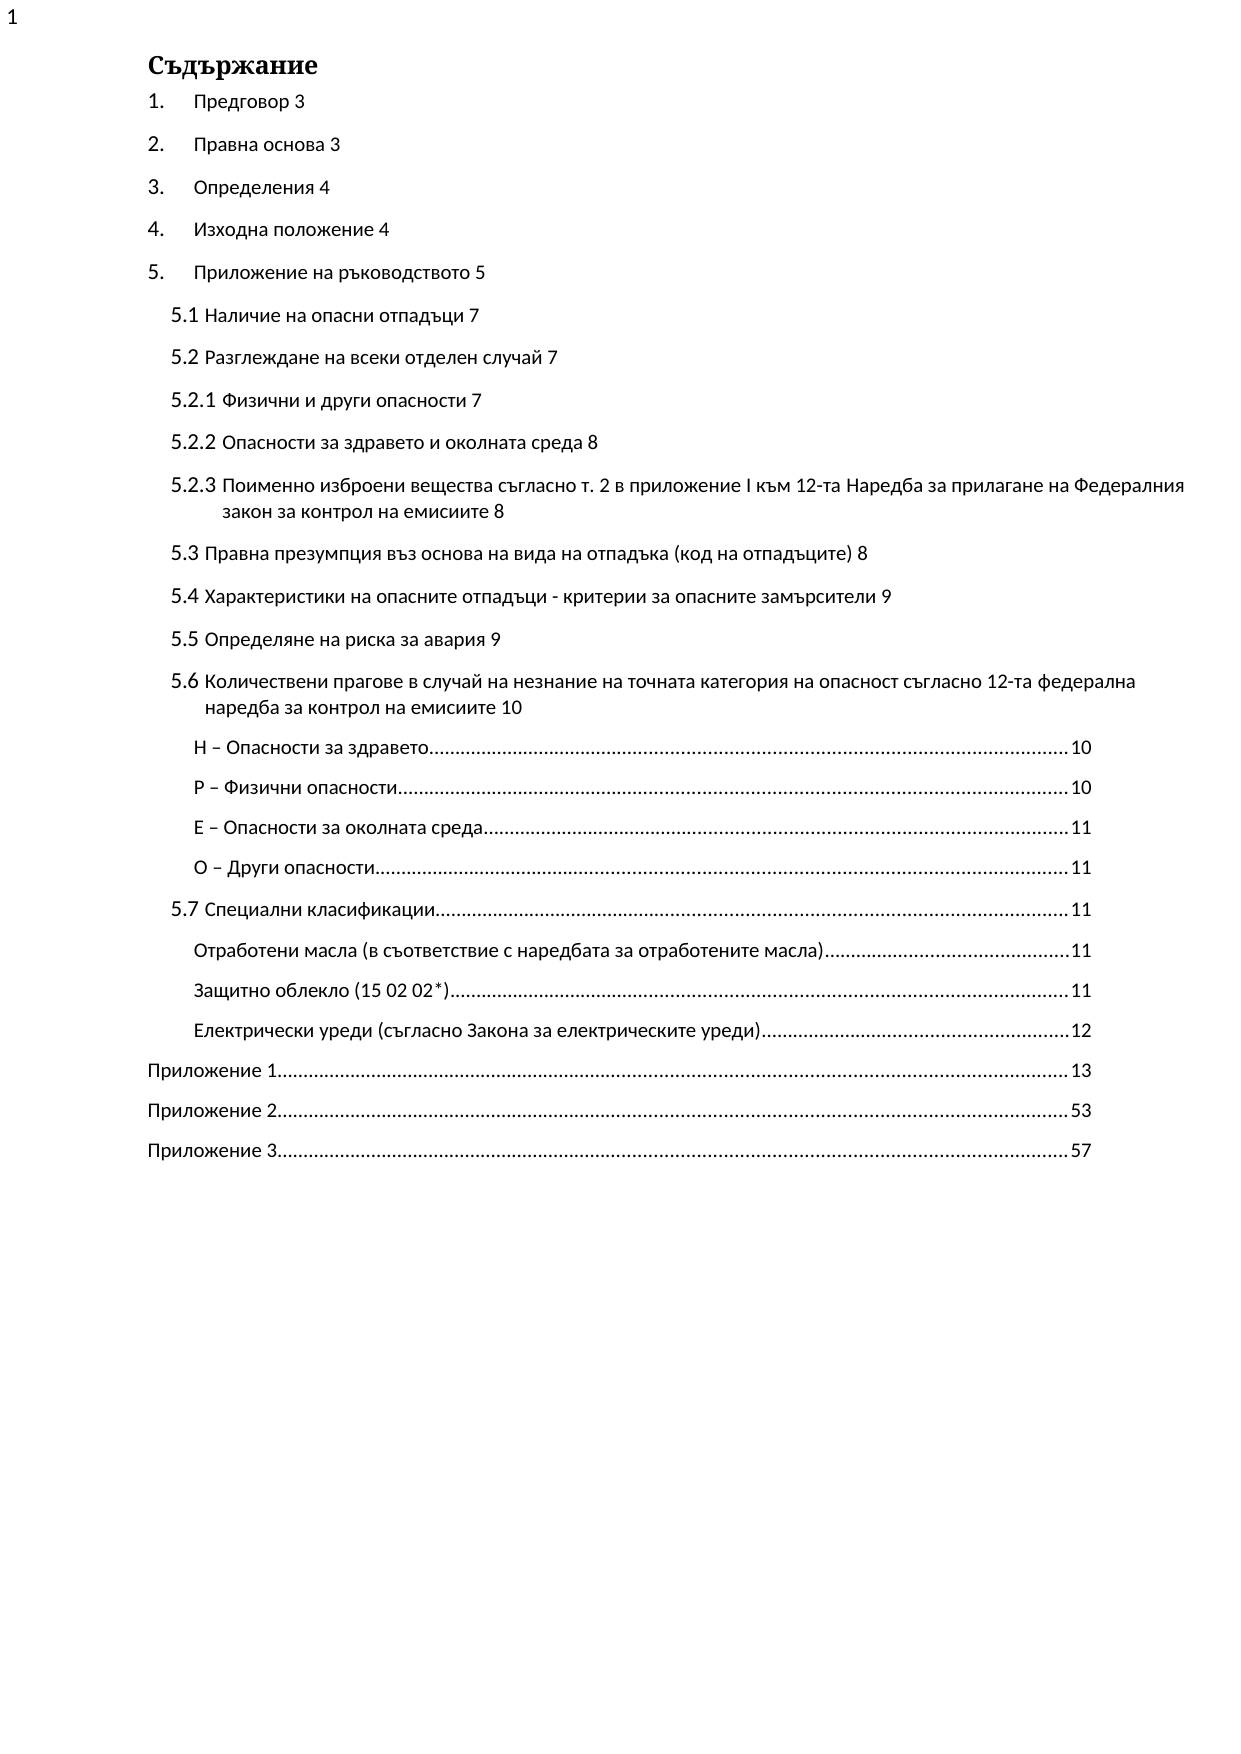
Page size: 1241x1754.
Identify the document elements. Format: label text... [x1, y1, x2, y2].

subtitle Съдържание [147, 52, 1194, 81]
